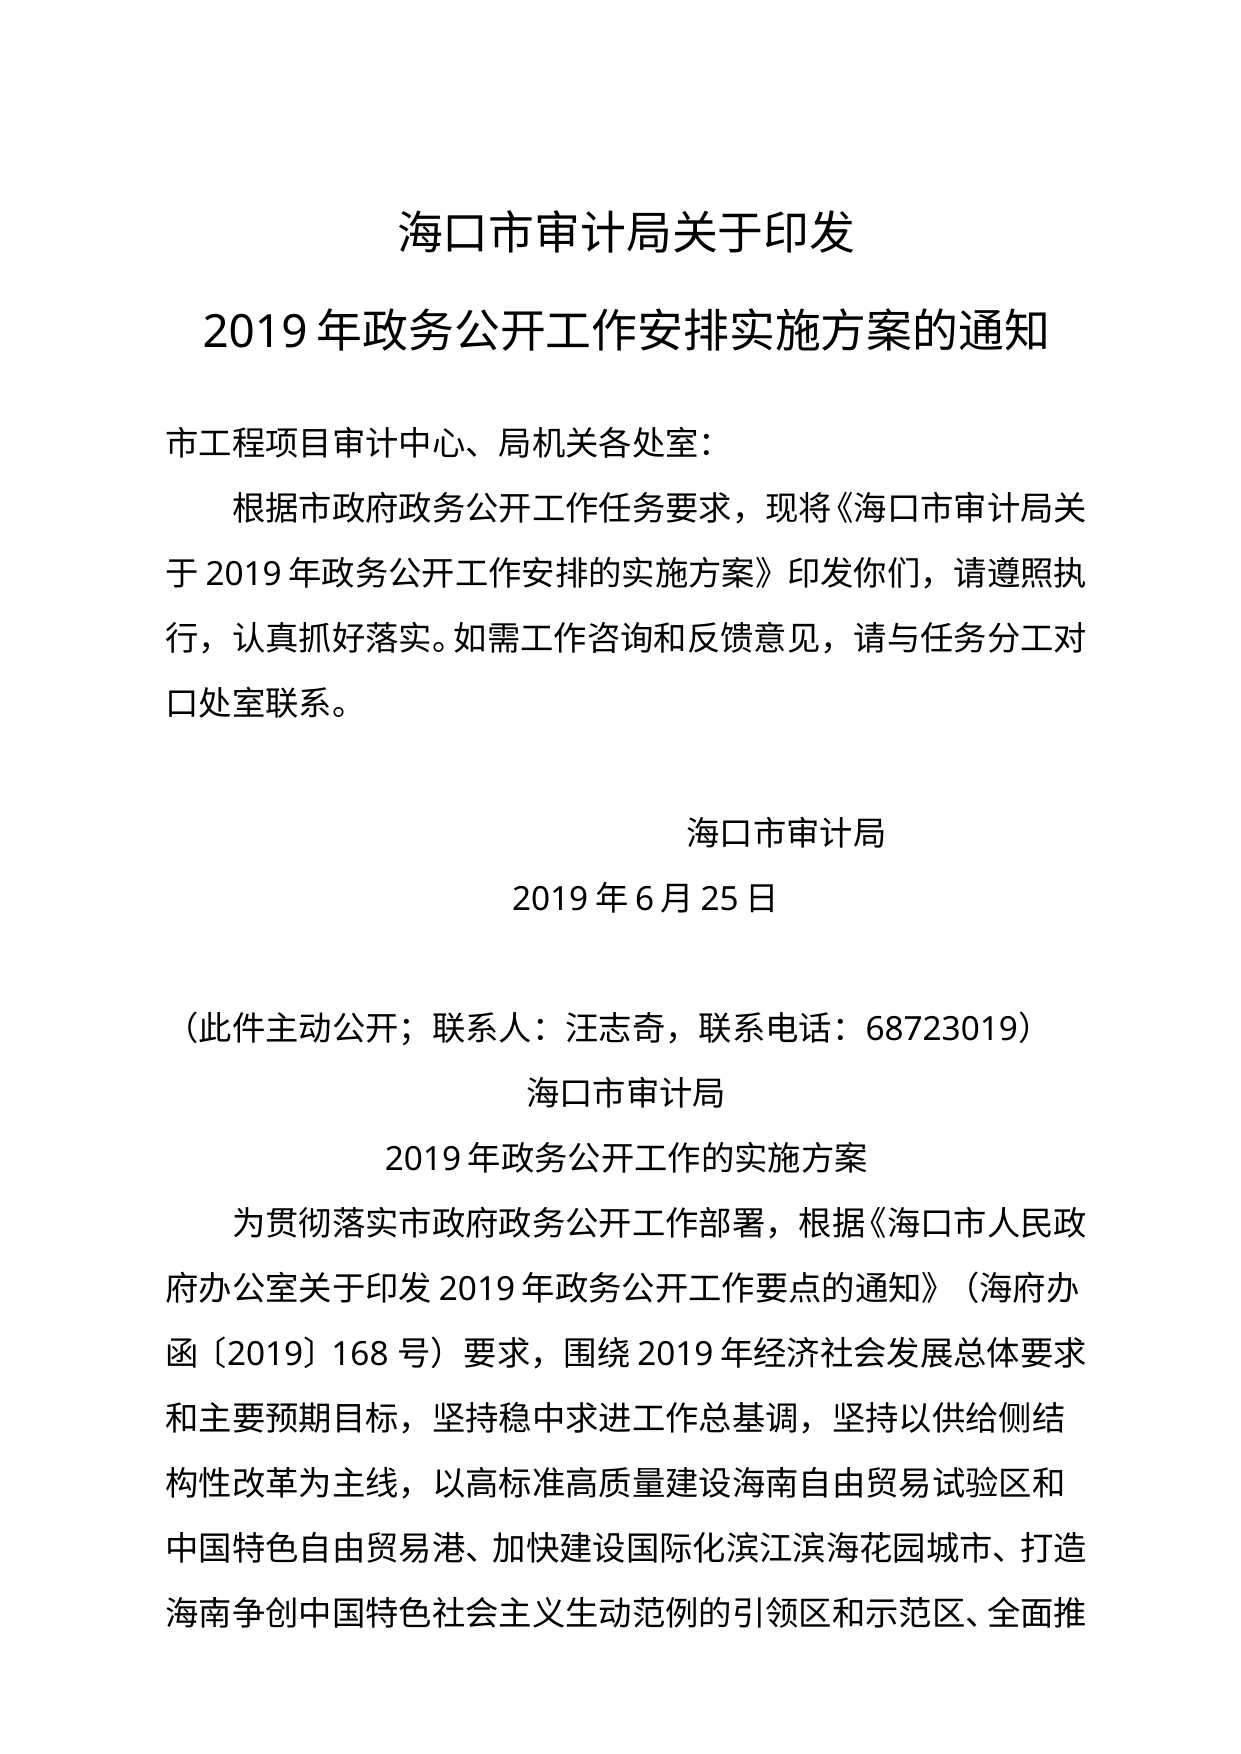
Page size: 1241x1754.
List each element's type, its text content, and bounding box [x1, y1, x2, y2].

text 2019年政务公开工作的实施方案 [165, 1124, 1087, 1189]
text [165, 1189, 1087, 1644]
text 市工程项目审计中心、局机关各处室： [165, 409, 1087, 474]
text 2019年政务公开工作安排实施方案的通知 [165, 279, 1087, 376]
text 海口市审计局 [165, 1059, 1087, 1124]
text 根据市政府政务公开工作任务要求，现将《海口市审计局关于2019年政务公开工作安排的实施方案》印发你们，请遵照执行，认真抓好落实。如需工作咨询和反馈意见，请与任务分工对口处室联系。 [165, 474, 1087, 734]
text （此件主动公开；联系人：汪志奇，联系电话：68723019） [165, 994, 1087, 1059]
text 2019年6月25日 [165, 864, 1087, 929]
text 海口市审计局关于印发 [165, 181, 1087, 279]
text 海口市审计局 [165, 734, 1087, 864]
